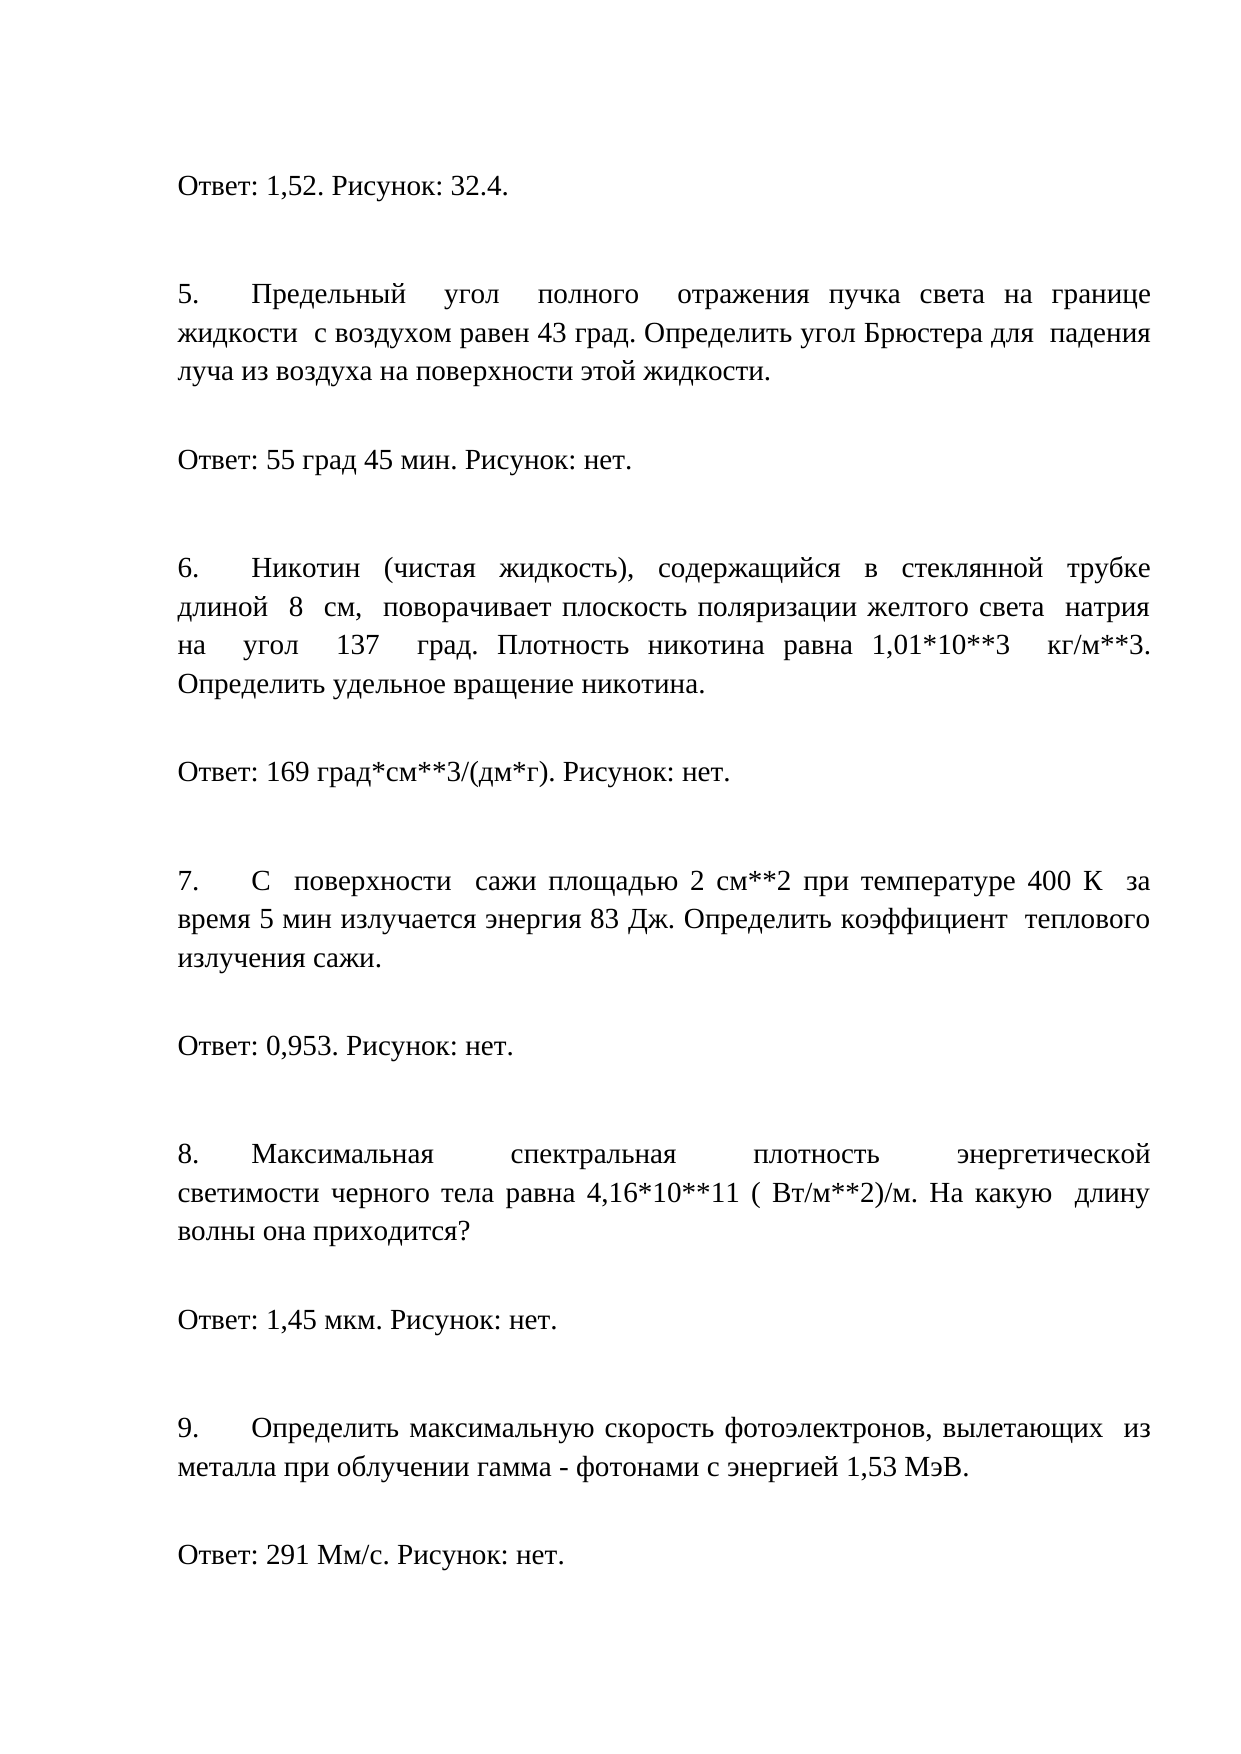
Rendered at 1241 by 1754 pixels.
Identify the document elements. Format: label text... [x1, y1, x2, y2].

table_cell 9. Определить максимальную скорость фотоэлектронов, вылетающих из металла при облучении гамма - фотонами с энергией 1,53 МэВ. Ответ: 291 Мм/с. Рисунок: нет. [166, 1360, 1163, 1596]
table_cell 5. Предельный угол полного отражения пучка света на границе жидкости с воздухом равен 43 град. Определить угол Брюстера для падения луча из воздуха на поверхности этой жидкости. Ответ: 55 град 45 мин. Рисунок: нет. [166, 226, 1163, 500]
table_cell 6. Никотин (чистая жидкость), содержащийся в стеклянной трубке длиной 8 см, поворачивает плоскость поляризации желтого света натрия на угол 137 град. Плотность никотина равна 1,01*10**3 кг/м**3. Определить удельное вращение никотина. Ответ: 169 град*см**3/(дм*г). Рисунок: нет. [166, 500, 1163, 813]
table_cell 7. С поверхности сажи площадью 2 см**2 при температуре 400 К за время 5 мин излучается энергия 83 Дж. Определить коэффициент теплового излучения сажи. Ответ: 0,953. Рисунок: нет. [166, 813, 1163, 1086]
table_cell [166, 118, 1163, 226]
table_cell 8. Максимальная спектральная плотность энергетической светимости черного тела равна 4,16*10**11 ( Вт/м**2)/м. На какую длину волны она приходится? Ответ: 1,45 мкм. Рисунок: нет. [166, 1086, 1163, 1360]
